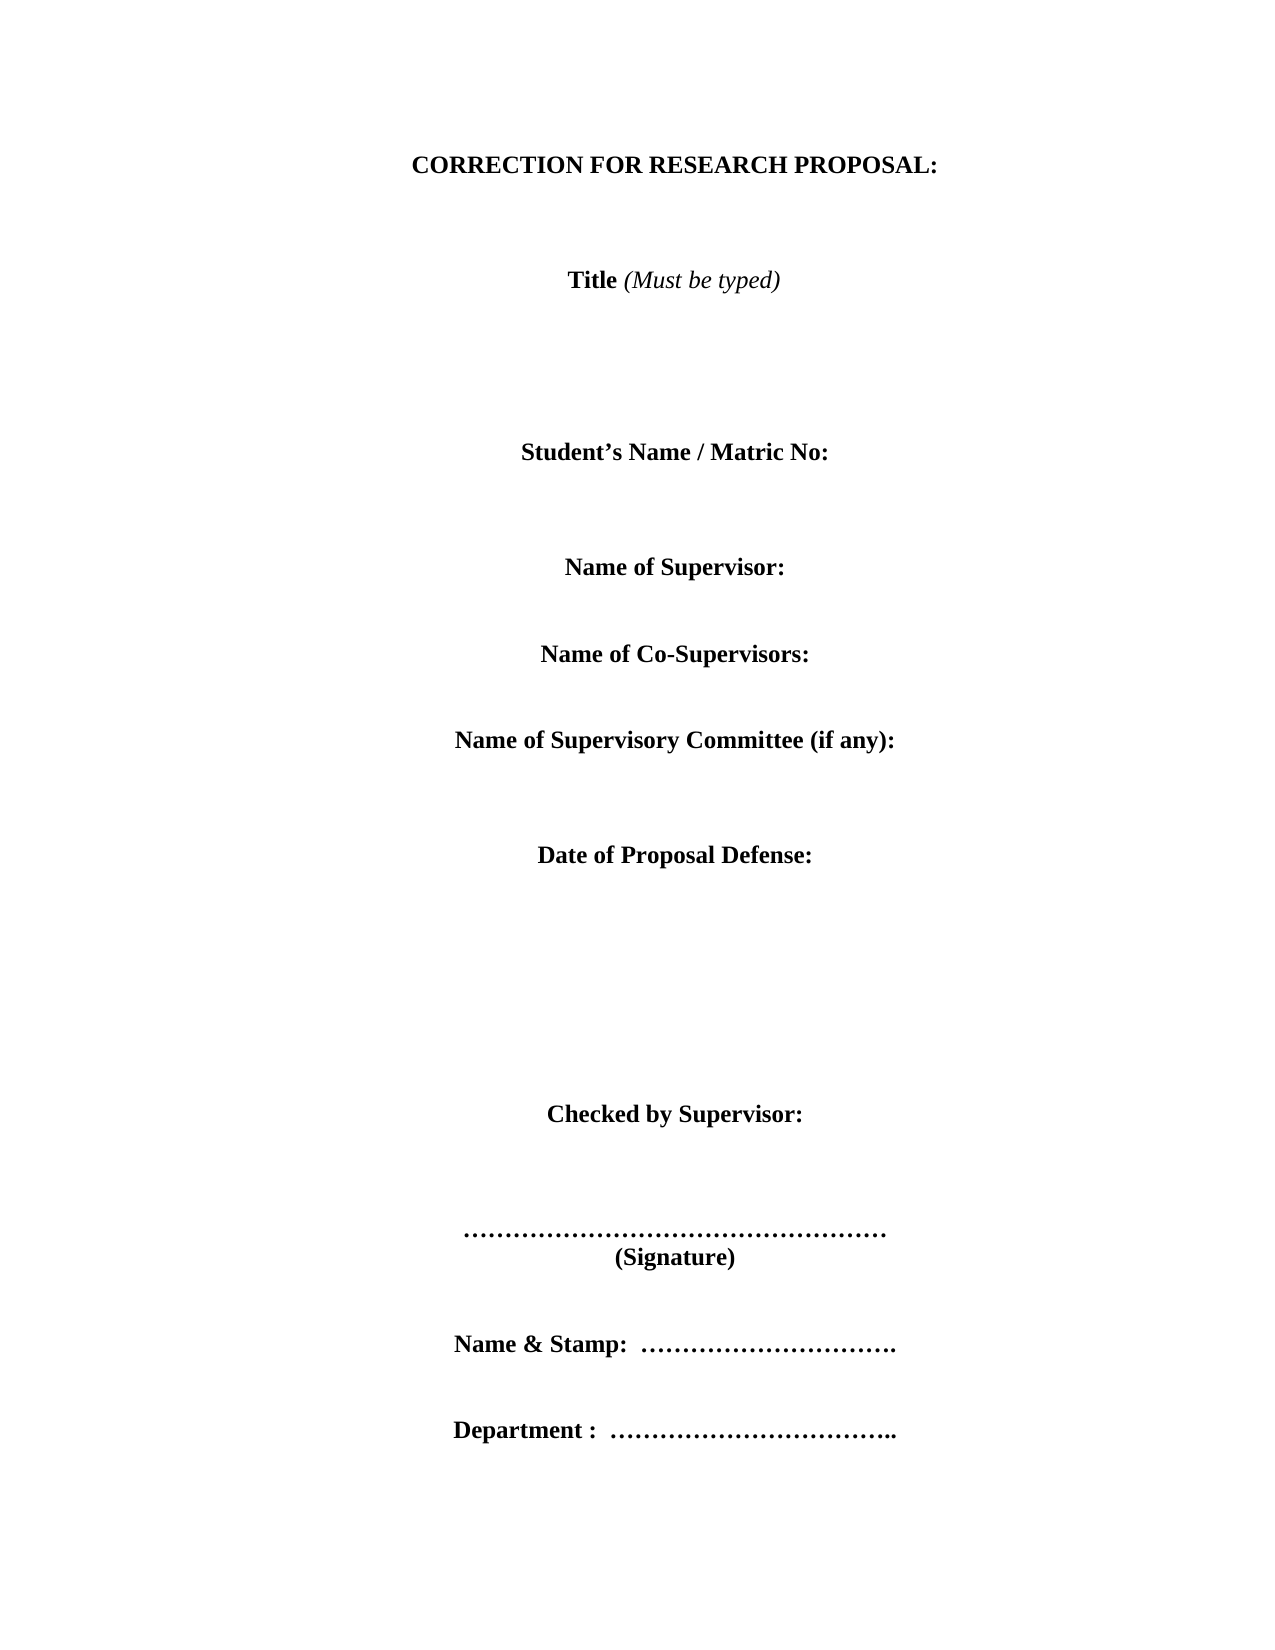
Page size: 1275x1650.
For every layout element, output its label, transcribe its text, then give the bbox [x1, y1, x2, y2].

text Name of Supervisor: [150, 552, 1200, 581]
text Checked by Supervisor: [150, 1099, 1200, 1127]
text (Signature) [150, 1242, 1200, 1271]
text CORRECTION FOR RESEARCH PROPOSAL: [150, 150, 1200, 179]
text Name of Supervisory Committee (if any): [150, 725, 1200, 754]
text …………………………………………… [150, 1214, 1200, 1242]
text Department : …………………………….. [150, 1415, 1200, 1444]
text Title (Must be typed) [150, 265, 1200, 294]
text Name of Co-Supervisors: [150, 639, 1200, 667]
text Date of Proposal Defense: [150, 840, 1200, 869]
text Name & Stamp: …………………………. [150, 1329, 1200, 1357]
text Student’s Name / Matric No: [150, 437, 1200, 466]
